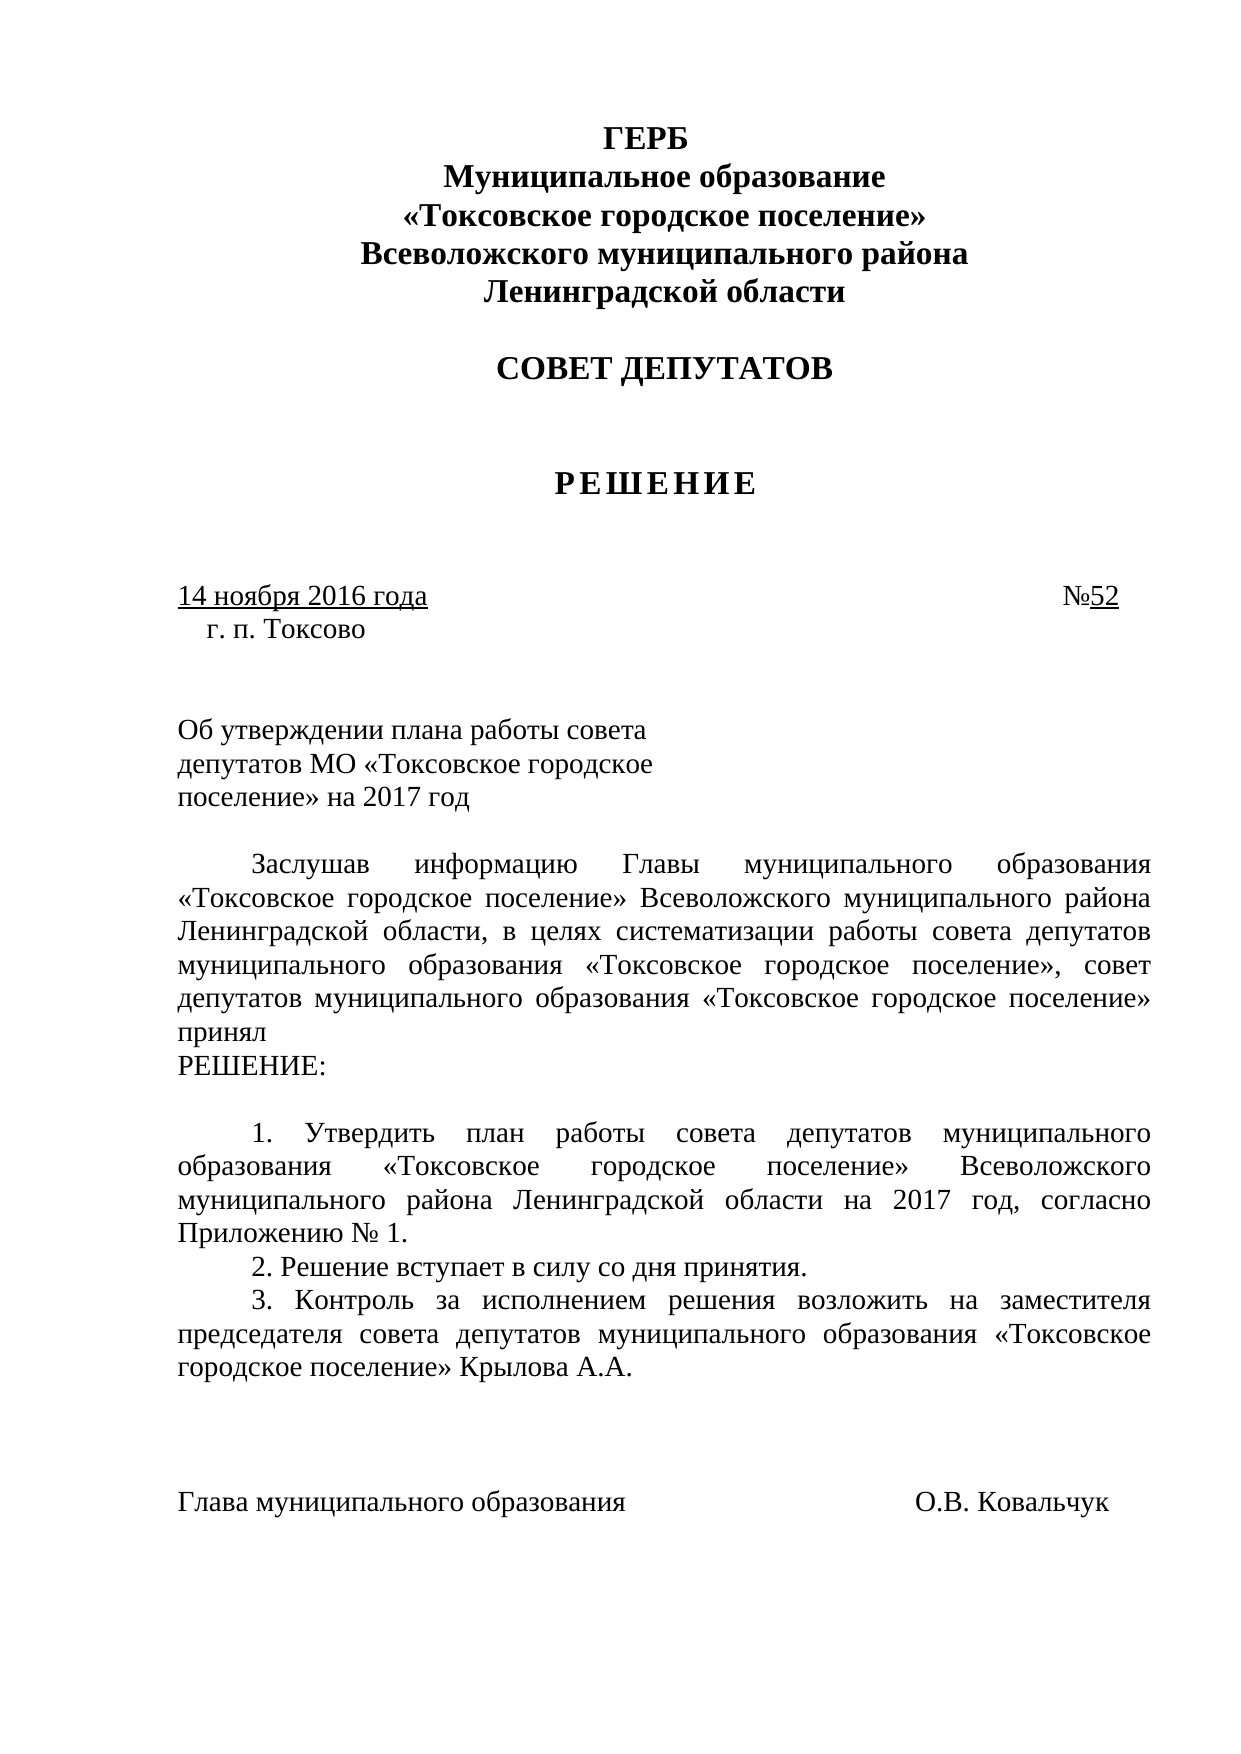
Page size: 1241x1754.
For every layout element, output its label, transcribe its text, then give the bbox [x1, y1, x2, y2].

text СОВЕТ ДЕПУТАТОВ [177, 348, 1152, 386]
text РЕШЕНИЕ [177, 463, 1152, 501]
text ГЕРБ [140, 118, 1152, 156]
text Об утверждении плана работы совета [177, 712, 1152, 746]
text 3. Контроль за исполнением решения возложить на заместителя председателя совета депутатов муниципального образования «Токсовское городское поселение» Крылова А.А. [177, 1282, 1152, 1383]
text Ленинградской области [177, 271, 1152, 310]
text Всеволожского муниципального района [177, 233, 1152, 271]
text 2. Решение вступает в силу со дня принятия. [177, 1249, 1152, 1282]
text депутатов МО «Токсовское городское [177, 746, 1152, 779]
text РЕШЕНИЕ: [177, 1048, 1152, 1081]
text Муниципальное образование [177, 156, 1152, 195]
text поселение» на 2017 год [177, 779, 1152, 813]
text 14 ноября 2016 года №52 [177, 578, 1152, 612]
text г. п. Токсово [177, 612, 1152, 645]
text Глава муниципального образования О.В. Ковальчук [177, 1484, 1152, 1517]
text «Токсовское городское поселение» [177, 195, 1152, 233]
text Заслушав информацию Главы муниципального образования «Токсовское городское поселение» Всеволожского муниципального района Ленинградской области, в целях систематизации работы совета депутатов муниципального образования «Токсовское городское поселение», совет депутатов муниципального образования «Токсовское городское поселение» принял [177, 846, 1152, 1048]
text 1. Утвердить план работы совета депутатов муниципального образования «Токсовское городское поселение» Всеволожского муниципального района Ленинградской области на 2017 год, согласно Приложению № 1. [177, 1115, 1152, 1249]
